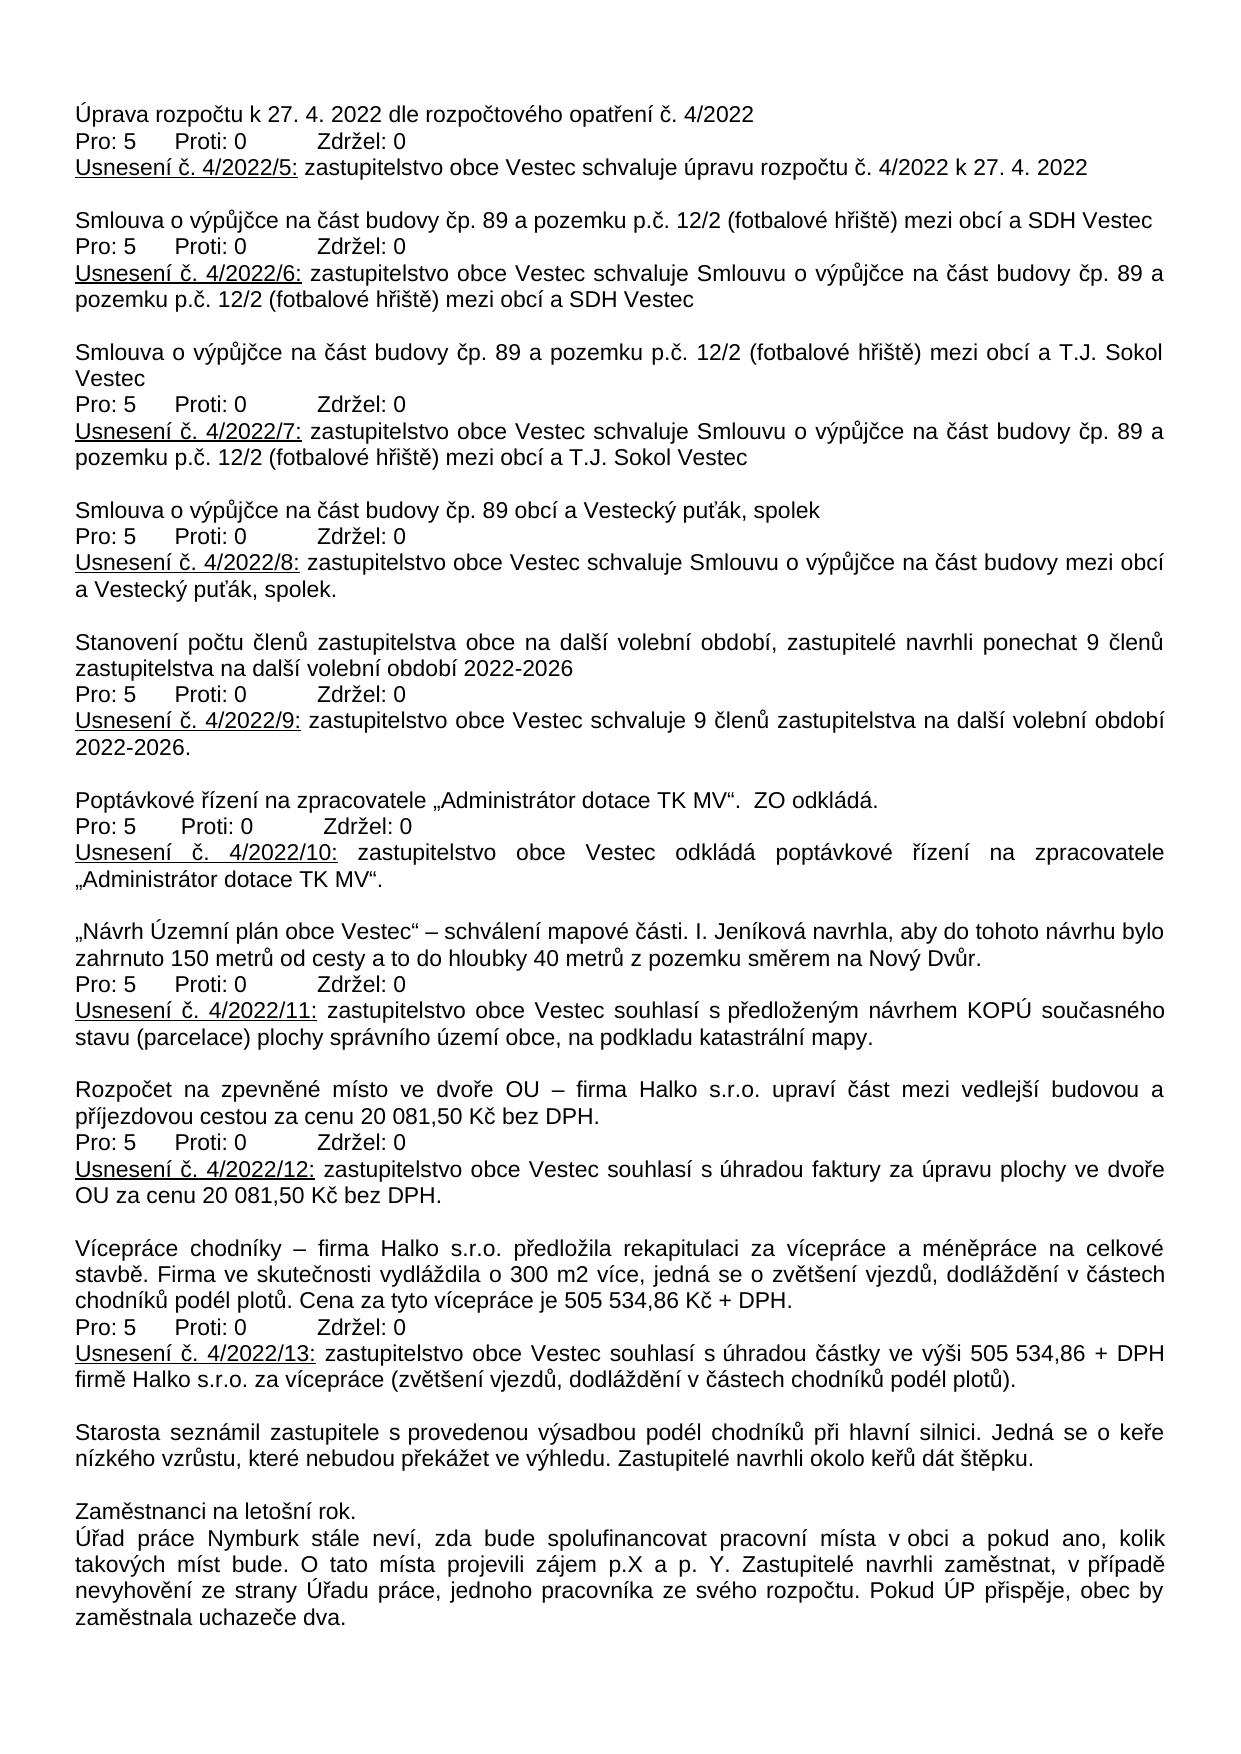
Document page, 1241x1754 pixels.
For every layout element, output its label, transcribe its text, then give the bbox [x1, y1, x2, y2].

text Pro: 5 Proti: 0 Zdržel: 0 [75, 971, 1165, 997]
text Usnesení č. 4/2022/9: zastupitelstvo obce Vestec schvaluje 9 členů zastupitelstva na další volební období 2022-2026. [75, 707, 1165, 760]
text Usnesení č. 4/2022/6: zastupitelstvo obce Vestec schvaluje Smlouvu o výpůjčce na část budovy čp. 89 a pozemku p.č. 12/2 (fotbalové hřiště) mezi obcí a SDH Vestec [75, 259, 1165, 312]
text Usnesení č. 4/2022/11: zastupitelstvo obce Vestec souhlasí s předloženým návrhem KOPÚ současného stavu (parcelace) plochy správního území obce, na podkladu katastrální mapy. [75, 997, 1165, 1050]
text Pro: 5 Proti: 0 Zdržel: 0 [75, 523, 1165, 549]
text Usnesení č. 4/2022/8: zastupitelstvo obce Vestec schvaluje Smlouvu o výpůjčce na část budovy mezi obcí a Vestecký puťák, spolek. [75, 549, 1165, 602]
text Úprava rozpočtu k 27. 4. 2022 dle rozpočtového opatření č. 4/2022 [75, 101, 1165, 128]
text Vícepráce chodníky – firma Halko s.r.o. předložila rekapitulaci za vícepráce a méněpráce na celkové stavbě. Firma ve skutečnosti vydláždila o 300 m2 více, jedná se o zvětšení vjezdů, dodláždění v částech chodníků podél plotů. Cena za tyto vícepráce je 505 534,86 Kč + DPH. [75, 1234, 1165, 1314]
text Pro: 5 Proti: 0 Zdržel: 0 [75, 1314, 1165, 1340]
text Rozpočet na zpevněné místo ve dvoře OU – firma Halko s.r.o. upraví část mezi vedlejší budovou a příjezdovou cestou za cenu 20 081,50 Kč bez DPH. [75, 1076, 1165, 1129]
text Stanovení počtu členů zastupitelstva obce na další volební období, zastupitelé navrhli ponechat 9 členů zastupitelstva na další volební období 2022-2026 [75, 628, 1165, 681]
text Pro: 5 Proti: 0 Zdržel: 0 [75, 1129, 1165, 1156]
text Pro: 5 Proti: 0 Zdržel: 0 [75, 391, 1165, 418]
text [75, 128, 1165, 154]
text Usnesení č. 4/2022/13: zastupitelstvo obce Vestec souhlasí s úhradou částky ve výši 505 534,86 + DPH firmě Halko s.r.o. za vícepráce (zvětšení vjezdů, dodláždění v částech chodníků podél plotů). [75, 1340, 1165, 1393]
text Starosta seznámil zastupitele s provedenou výsadbou podél chodníků při hlavní silnici. Jedná se o keře nízkého vzrůstu, které nebudou překážet ve výhledu. Zastupitelé navrhli okolo keřů dát štěpku. [75, 1419, 1165, 1472]
text „Návrh Územní plán obce Vestec“ – schválení mapové části. I. Jeníková navrhla, aby do tohoto návrhu bylo zahrnuto 150 metrů od cesty a to do hloubky 40 metrů z pozemku směrem na Nový Dvůr. [75, 918, 1165, 971]
text Smlouva o výpůjčce na část budovy čp. 89 obcí a Vestecký puťák, spolek [75, 497, 1165, 523]
text Pro: 5 Proti: 0 Zdržel: 0 [75, 813, 1165, 839]
text Usnesení č. 4/2022/5: zastupitelstvo obce Vestec schvaluje úpravu rozpočtu č. 4/2022 k 27. 4. 2022 [75, 154, 1165, 180]
text Pro: 5 Proti: 0 Zdržel: 0 [75, 233, 1165, 259]
text Zaměstnanci na letošní rok. [75, 1498, 1165, 1524]
text Usnesení č. 4/2022/12: zastupitelstvo obce Vestec souhlasí s úhradou faktury za úpravu plochy ve dvoře OU za cenu 20 081,50 Kč bez DPH. [75, 1156, 1165, 1208]
text Smlouva o výpůjčce na část budovy čp. 89 a pozemku p.č. 12/2 (fotbalové hřiště) mezi obcí a SDH Vestec [75, 207, 1165, 233]
text Usnesení č. 4/2022/10: zastupitelstvo obce Vestec odkládá poptávkové řízení na zpracovatele „Administrátor dotace TK MV“. [75, 839, 1165, 892]
text Poptávkové řízení na zpracovatele „Administrátor dotace TK MV“. ZO odkládá. [75, 787, 1165, 813]
text Smlouva o výpůjčce na část budovy čp. 89 a pozemku p.č. 12/2 (fotbalové hřiště) mezi obcí a T.J. Sokol Vestec [75, 338, 1165, 391]
text Usnesení č. 4/2022/7: zastupitelstvo obce Vestec schvaluje Smlouvu o výpůjčce na část budovy čp. 89 a pozemku p.č. 12/2 (fotbalové hřiště) mezi obcí a T.J. Sokol Vestec [75, 418, 1165, 470]
text Úřad práce Nymburk stále neví, zda bude spolufinancovat pracovní místa v obci a pokud ano, kolik takových míst bude. O tato místa projevili zájem p.X a p. Y. Zastupitelé navrhli zaměstnat, v případě nevyhovění ze strany Úřadu práce, jednoho pracovníka ze svého rozpočtu. Pokud ÚP přispěje, obec by zaměstnala uchazeče dva. [75, 1524, 1165, 1630]
text Pro: 5 Proti: 0 Zdržel: 0 [75, 681, 1165, 707]
